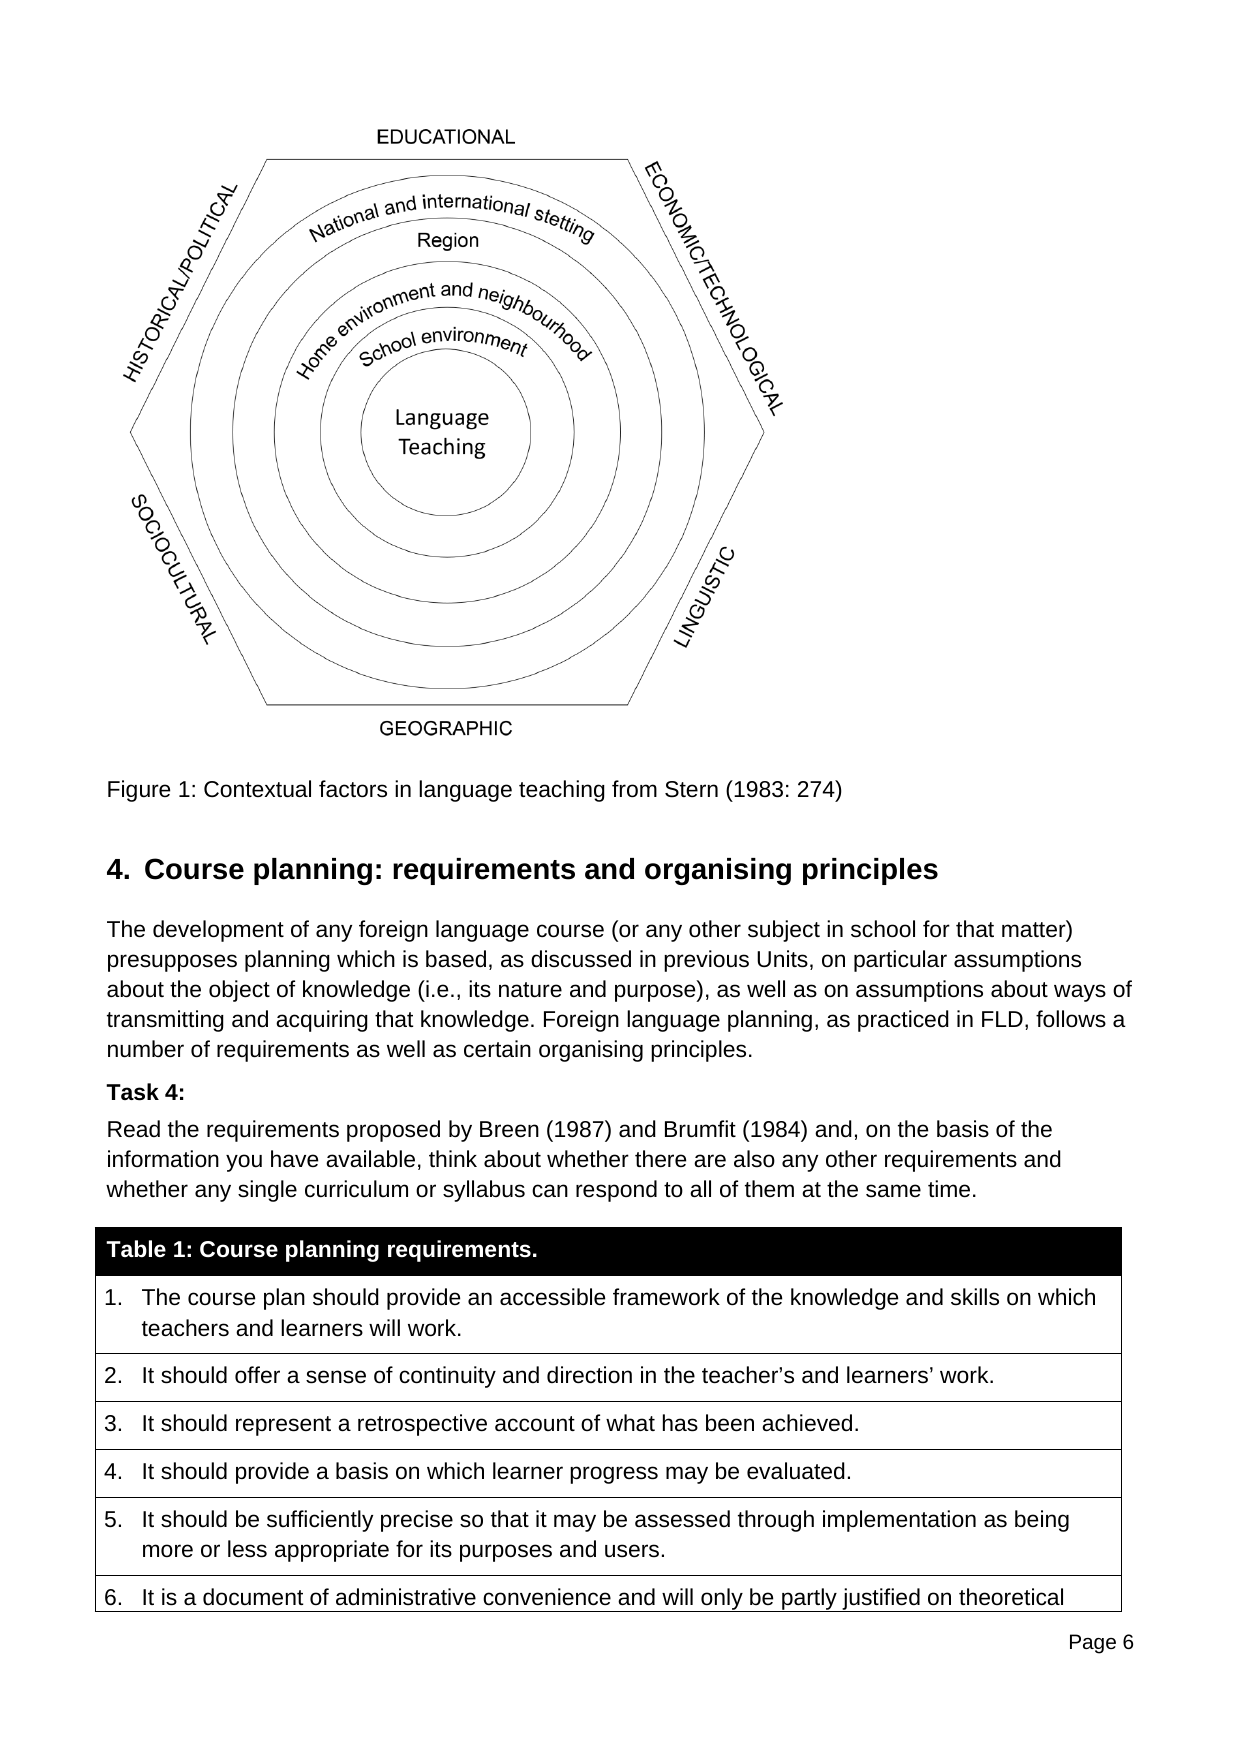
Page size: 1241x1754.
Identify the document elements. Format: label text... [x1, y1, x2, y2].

text The development of any foreign language course (or any other subject in school for that matter) presupposes planning which is based, as discussed in previous Units, on particular assumptions about the object of knowledge (i.e., its nature and purpose), as well as on assumptions about ways of transmitting and acquiring that knowledge. Foreign language planning, as practiced in FLD, follows a number of requirements as well as certain organising principles. [106, 916, 1134, 1063]
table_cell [96, 1576, 1121, 1611]
text Task 4: [106, 1079, 1134, 1105]
picture [106, 118, 802, 751]
text Read the requirements proposed by Breen (1987) and Brumfit (1984) and, on the basis of the information you have available, think about whether there are also any other requirements and whether any single curriculum or syllabus can respond to all of them at the same time. [106, 1116, 1134, 1202]
table_cell It should represent a retrospective account of what has been achieved. [96, 1402, 1121, 1449]
table_cell It should provide a basis on which learner progress may be evaluated. [96, 1450, 1121, 1497]
table_cell It should offer a sense of continuity and direction in the teacher’s and learners’ work. [96, 1354, 1121, 1401]
text Figure 1: Contextual factors in language teaching from Stern (1983: 274) [106, 776, 1134, 802]
table_header Table 1: Course planning requirements. [96, 1228, 1121, 1275]
table_cell The course plan should provide an accessible framework of the knowledge and skills on which teachers and learners will work. [96, 1276, 1121, 1353]
subtitle Course planning: requirements and organising principles [106, 852, 1134, 886]
table_cell It should be sufficiently precise so that it may be assessed through implementation as being more or less appropriate for its purposes and users. [96, 1498, 1121, 1575]
